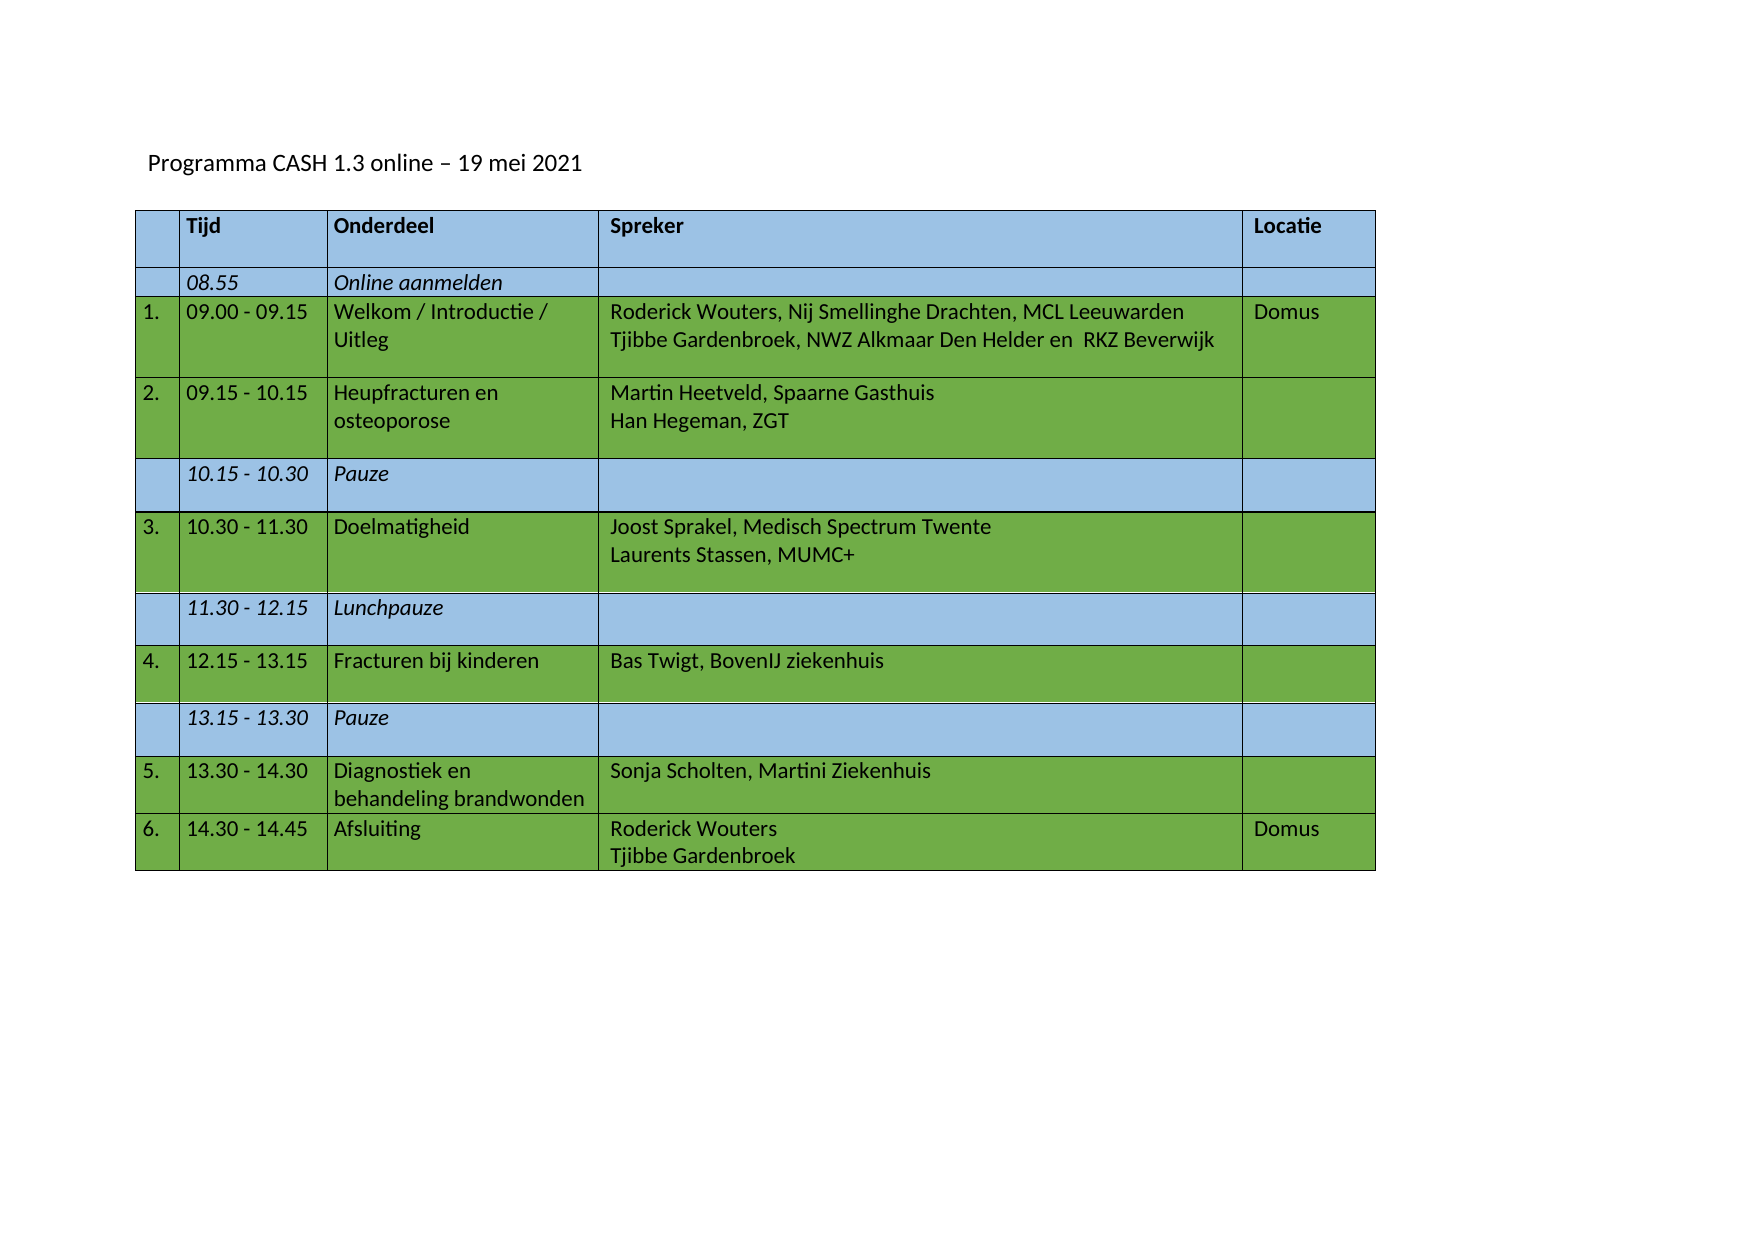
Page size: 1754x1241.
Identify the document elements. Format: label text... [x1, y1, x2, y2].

table_cell Doelmatigheid [328, 513, 598, 592]
table_cell [1243, 459, 1375, 511]
table_cell [599, 459, 1242, 511]
table_cell [599, 268, 1242, 296]
table_header Locatie [1243, 211, 1375, 267]
table_cell [136, 594, 179, 645]
table_header Spreker [599, 211, 1242, 267]
table_cell [1243, 704, 1375, 756]
table_cell [1243, 513, 1375, 592]
table_cell [136, 646, 179, 702]
table_cell 14.30 - 14.45 [180, 814, 327, 870]
table_cell Roderick Wouters, Nij Smellinghe Drachten, MCL Leeuwarden Tjibbe Gardenbroek, NWZ Alkmaar Den Helder en RKZ Beverwijk [599, 297, 1242, 377]
table_cell [1243, 378, 1375, 458]
table_cell Online aanmelden [328, 268, 598, 296]
table_cell Domus [1243, 297, 1375, 377]
table_cell Joost Sprakel, Medisch Spectrum Twente Laurents Stassen, MUMC+ [599, 513, 1242, 592]
table_cell [599, 594, 1242, 645]
table_header Tijd [180, 211, 327, 267]
table_cell [136, 268, 179, 296]
table_cell [136, 814, 179, 870]
table_cell 13.30 - 14.30 [180, 757, 327, 813]
table_cell Pauze [328, 704, 598, 756]
table_cell [136, 513, 179, 592]
table_cell 11.30 - 12.15 [180, 594, 327, 645]
table_cell [599, 704, 1242, 756]
table_cell Welkom / Introductie / Uitleg [328, 297, 598, 377]
table_cell [136, 704, 179, 756]
table_cell [136, 757, 179, 813]
table_cell Lunchpauze [328, 594, 598, 645]
table_cell [1243, 646, 1375, 702]
table_cell [136, 297, 179, 377]
table_header [136, 211, 179, 267]
table_cell [1243, 757, 1375, 813]
table_cell [1243, 594, 1375, 645]
table_cell 09.00 - 09.15 [180, 297, 327, 377]
table_cell 08.55 [180, 268, 327, 296]
table_cell Diagnostiek en behandeling brandwonden [328, 757, 598, 813]
table_cell Heupfracturen en osteoporose [328, 378, 598, 458]
table_cell Afsluiting [328, 814, 598, 870]
table_cell Bas Twigt, BovenIJ ziekenhuis [599, 646, 1242, 702]
table_cell 09.15 - 10.15 [180, 378, 327, 458]
table_cell [136, 459, 179, 511]
table_cell Pauze [328, 459, 598, 511]
table_cell Martin Heetveld, Spaarne Gasthuis Han Hegeman, ZGT [599, 378, 1242, 458]
table_cell [136, 378, 179, 458]
table_cell Domus [1243, 814, 1375, 870]
text Programma CASH 1.3 online – 19 mei 2021 [148, 148, 1606, 178]
table_header Onderdeel [328, 211, 598, 267]
table_cell Fracturen bij kinderen [328, 646, 598, 702]
table_cell Roderick Wouters Tjibbe Gardenbroek [599, 814, 1242, 870]
table_cell Sonja Scholten, Martini Ziekenhuis [599, 757, 1242, 813]
table_cell 13.15 - 13.30 [180, 704, 327, 756]
table_cell [1243, 268, 1375, 296]
table_cell 10.30 - 11.30 [180, 513, 327, 592]
table_cell 10.15 - 10.30 [180, 459, 327, 511]
table_cell 12.15 - 13.15 [180, 646, 327, 702]
